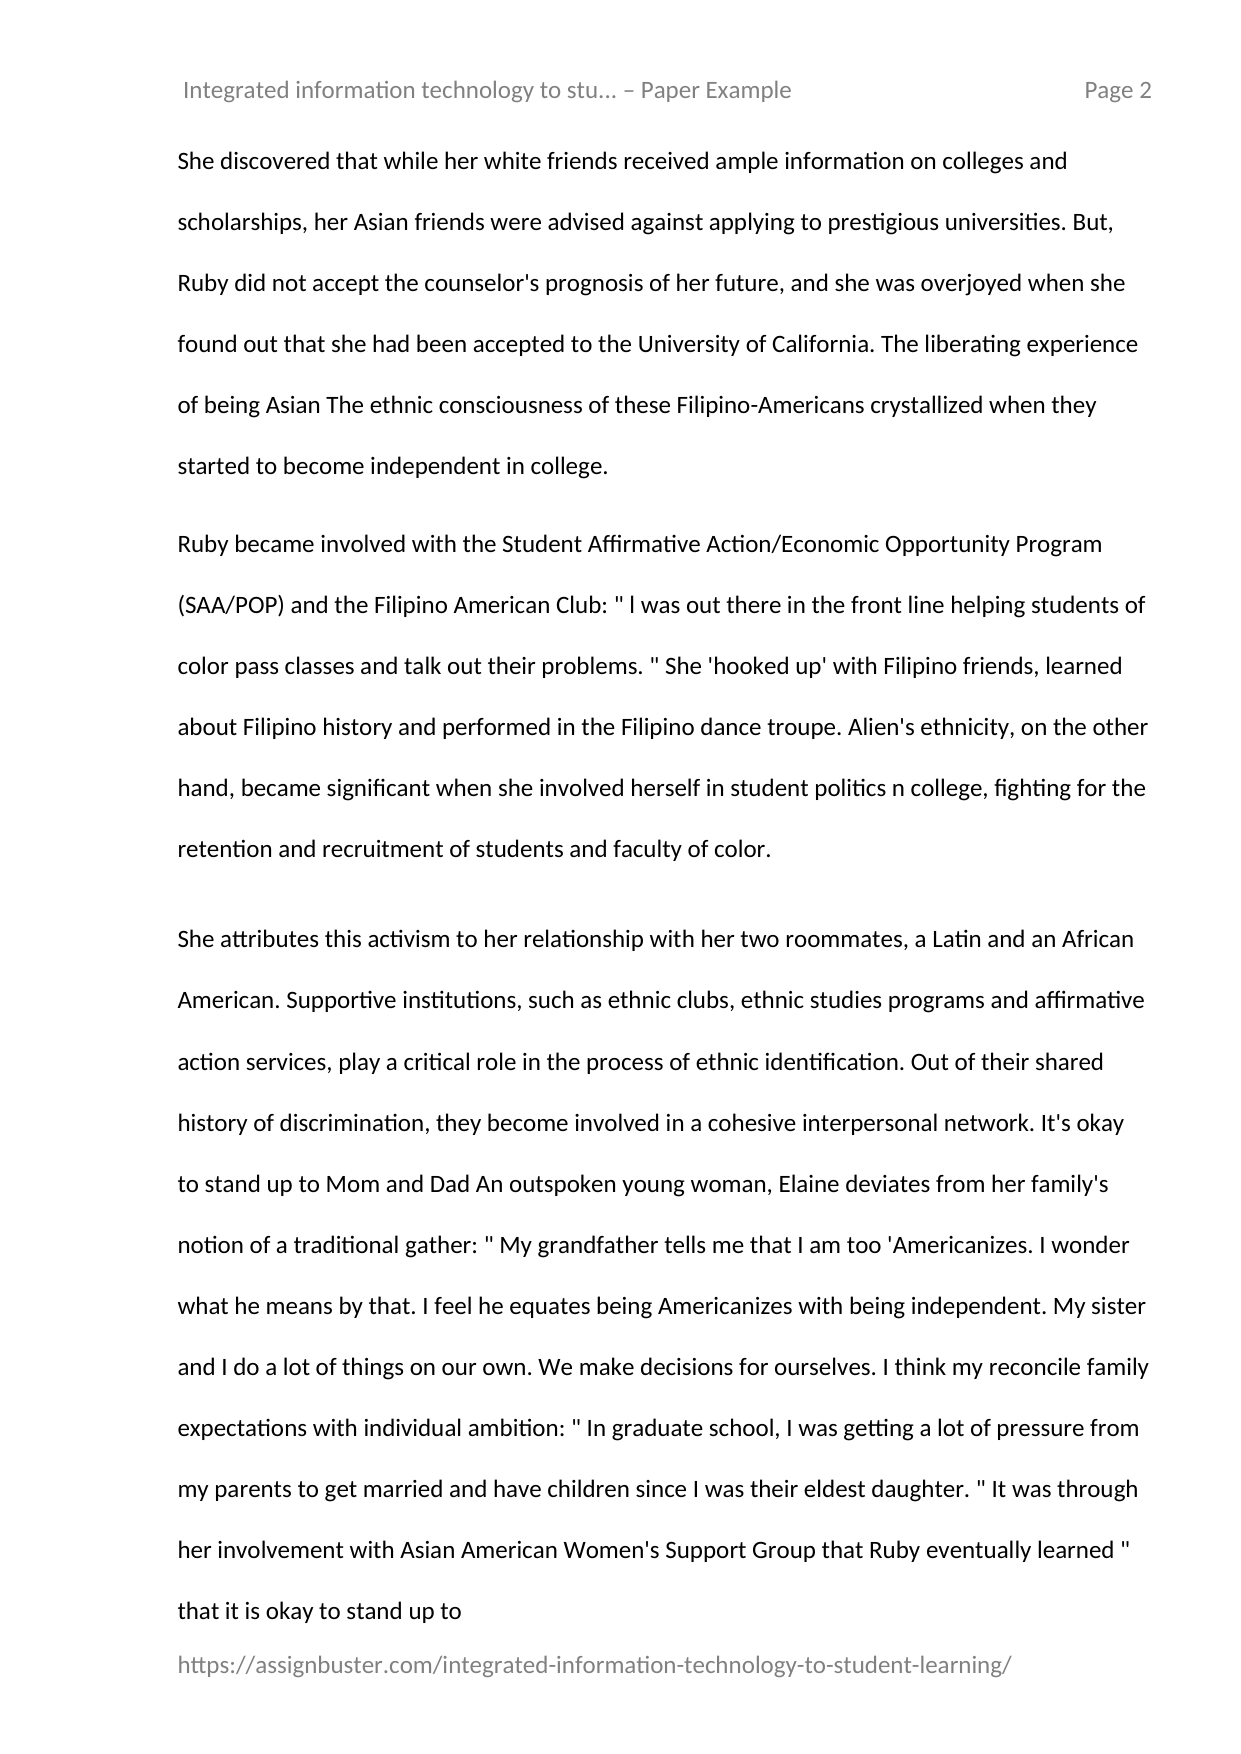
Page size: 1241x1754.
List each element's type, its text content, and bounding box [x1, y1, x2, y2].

text She discovered that while her white friends received ample information on colleges and scholarships, her Asian friends were advised against applying to prestigious universities. But, Ruby did not accept the counselor's prognosis of her future, and she was overjoyed when she found out that she had been accepted to the University of California. The liberating experience of being Asian The ethnic consciousness of these Filipino-Americans crystallized when they started to become independent in college. [177, 145, 1152, 481]
text Ruby became involved with the Student Affirmative Action/Economic Opportunity Program (SAA/POP) and the Filipino American Club: " l was out there in the front line helping students of color pass classes and talk out their problems. " She 'hooked up' with Filipino friends, learned about Filipino history and performed in the Filipino dance troupe. Alien's ethnicity, on the other hand, became significant when she involved herself in student politics n college, fighting for the retention and recruitment of students and faculty of color. [177, 528, 1152, 864]
text She attributes this activism to her relationship with her two roommates, a Latin and an African American. Supportive institutions, such as ethnic clubs, ethnic studies programs and affirmative action services, play a critical role in the process of ethnic identification. Out of their shared history of discrimination, they become involved in a cohesive interpersonal network. It's okay to stand up to Mom and Dad An outspoken young woman, Elaine deviates from her family's notion of a traditional gather: " My grandfather tells me that I am too 'Americanizes. I wonder what he means by that. I feel he equates being Americanizes with being independent. My sister and I do a lot of things on our own. We make decisions for ourselves. I think my reconcile family expectations with individual ambition: " In graduate school, I was getting a lot of pressure from my parents to get married and have children since I was their eldest daughter. " It was through her involvement with Asian American Women's Support Group that Ruby eventually learned " that it is okay to stand up to [177, 924, 1152, 1626]
